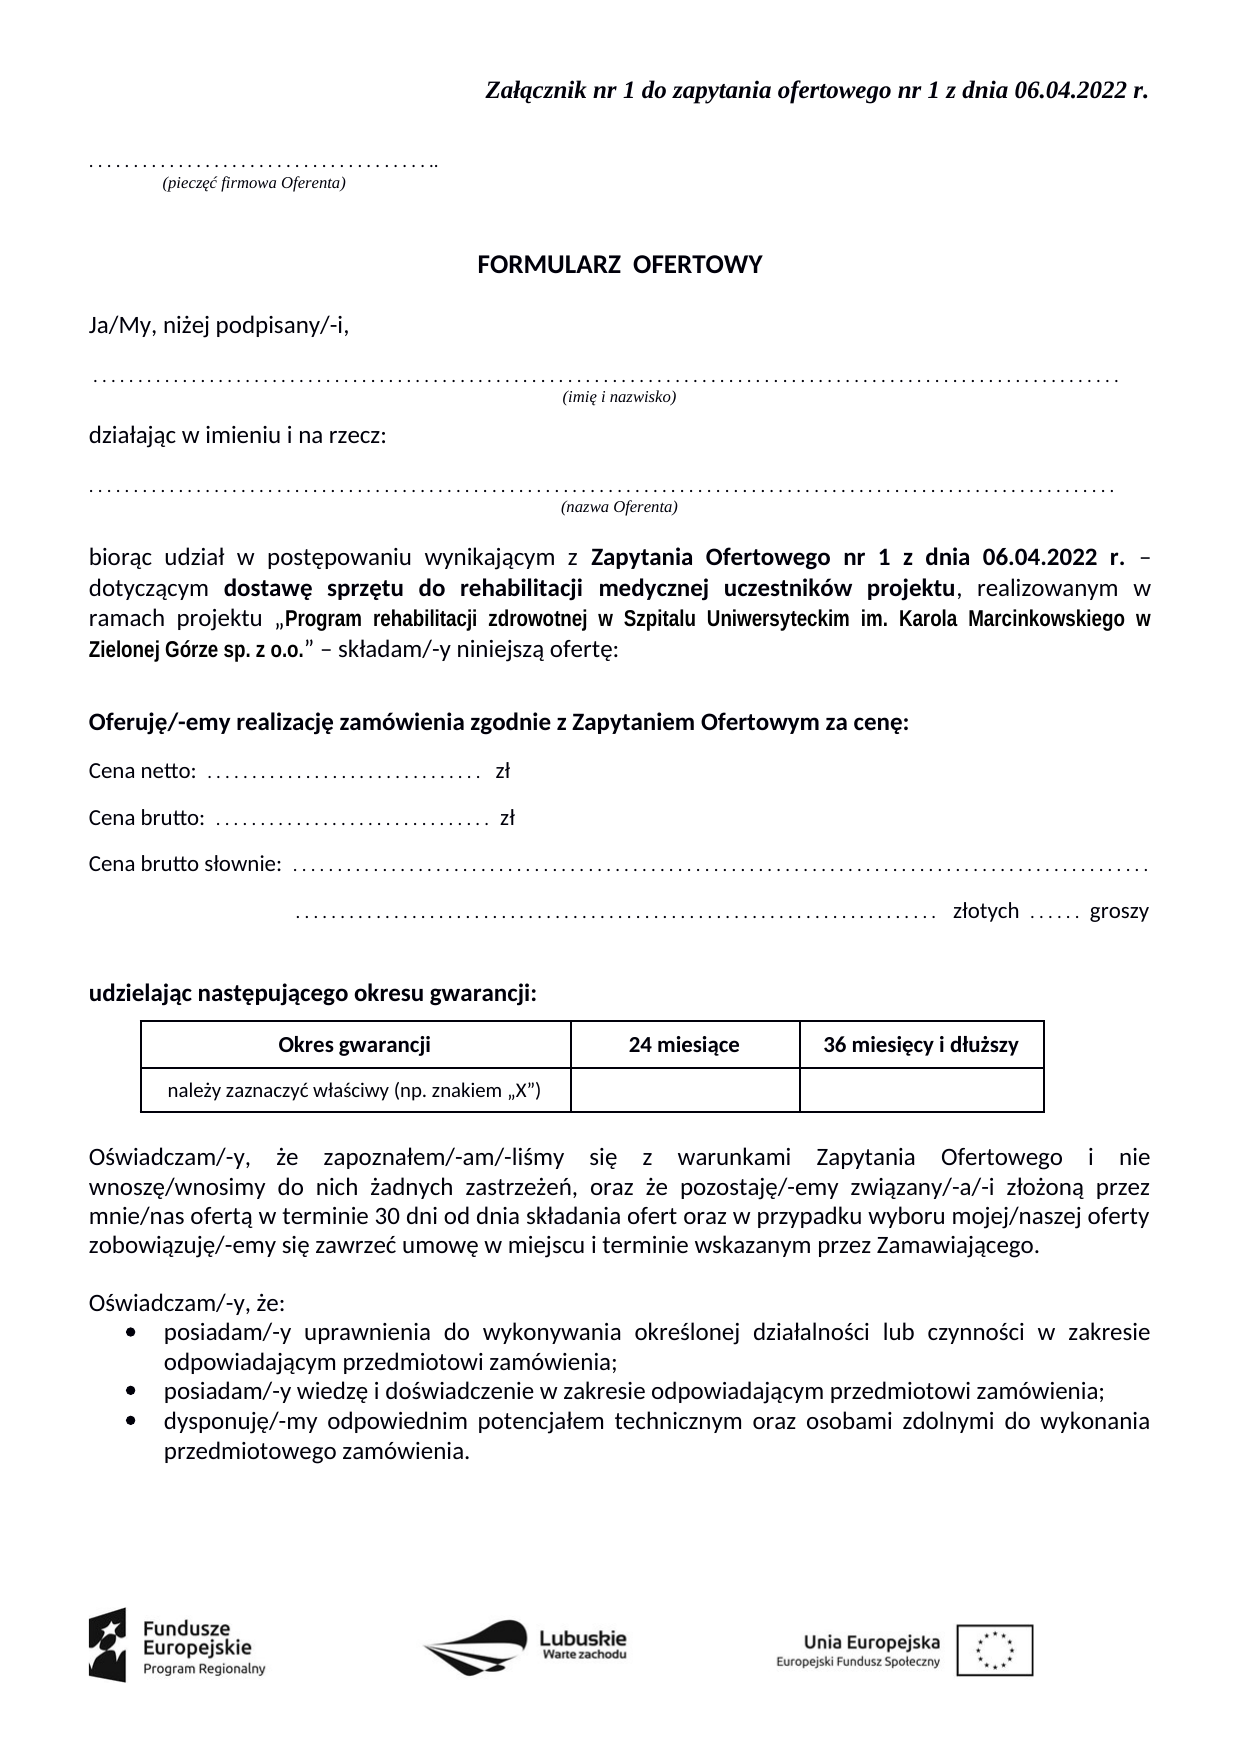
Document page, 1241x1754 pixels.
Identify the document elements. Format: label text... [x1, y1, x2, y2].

table_cell [801, 1069, 1043, 1111]
text . . . . . . . . . . . . . . . . . . . . . . . . . . . . . . . . . . . . . . . . . . . . . . . . . . . . . . . . . . . . . . . . . . . . . . . . . . . . . . . . . . . . . . . . . . . . . . . . . . . . . . . . . . . . . . . . . . . [89, 474, 1152, 497]
text Cena netto: . . . . . . . . . . . . . . . . . . . . . . . . . . . . . . . zł [89, 756, 1152, 784]
text (imię i nazwisko) [89, 387, 1152, 406]
list posiadam/-y uprawnienia do wykonywania określonej działalności lub czynności w zakresie odpowiadającym przedmiotowi zamówienia; [126, 1317, 1152, 1376]
text . . . . . . . . . . . . . . . . . . . . . . . . . . . . . . . . . . . . . . .. [89, 149, 1152, 172]
text . . . . . . . . . . . . . . . . . . . . . . . . . . . . . . . . . . . . . . . . . . . . . . . . . . . . . . . . . . . . . . . . . . . . . . . . . . . . . . . . . . . . . . . . . . . . . . . . . . . . . . . . . . . . . . . . . . . [89, 364, 1152, 387]
list posiadam/-y wiedzę i doświadczenie w zakresie odpowiadającym przedmiotowi zamówienia; [126, 1376, 1152, 1405]
text Oświadczam/-y, że zapoznałem/-am/-liśmy się z warunkami Zapytania Ofertowego i nie wnoszę/wnosimy do nich żadnych zastrzeżeń, oraz że pozostaję/-emy związany/-a/-i złożoną przez mnie/nas ofertą w terminie 30 dni od dnia składania ofert oraz w przypadku wyboru mojej/naszej oferty zobowiązuję/-emy się zawrzeć umowę w miejscu i terminie wskazanym przez Zamawiającego. [89, 1142, 1152, 1259]
table_cell należy zaznaczyć właściwy (np. znakiem „X”) [142, 1069, 570, 1111]
text działając w imieniu i na rzecz: [89, 419, 1152, 449]
text Załącznik nr 1 do zapytania ofertowego nr 1 z dnia 06.04.2022 r. [89, 75, 1152, 104]
table_header 36 miesięcy i dłuższy [801, 1022, 1043, 1067]
text Oferuję/-emy realizację zamówienia zgodnie z Zapytaniem Ofertowym za cenę: [89, 707, 1152, 737]
text Cena brutto: . . . . . . . . . . . . . . . . . . . . . . . . . . . . . . . zł [89, 803, 1152, 831]
list dysponuję/-my odpowiednim potencjałem technicznym oraz osobami zdolnymi do wykonania przedmiotowego zamówienia. [126, 1405, 1152, 1466]
text (pieczęć firmowa Oferenta) [162, 172, 1152, 192]
text FORMULARZ OFERTOWY [89, 248, 1152, 281]
text (nazwa Oferenta) [89, 497, 1152, 516]
text biorąc udział w postępowaniu wynikającym z Zapytania Ofertowego nr 1 z dnia 06.04.2022 r. – dotyczącym dostawę sprzętu do rehabilitacji medycznej uczestników projektu, realizowanym w ramach projektu „Program rehabilitacji zdrowotnej w Szpitalu Uniwersyteckim im. Karola Marcinkowskiego w Zielonej Górze sp. z o.o.” – składam/-y niniejszą ofertę: [89, 541, 1152, 663]
picture [88, 1607, 1034, 1683]
text udzielając następującego okresu gwarancji: [89, 977, 1152, 1008]
text Oświadczam/-y, że: [89, 1288, 1152, 1317]
table_cell [572, 1069, 799, 1111]
text . . . . . . . . . . . . . . . . . . . . . . . . . . . . . . . . . . . . . . . . . . . . . . . . . . . . . . . . . . . . . . . . . . . . . . . . złotych . . . . . . groszy [295, 896, 1152, 924]
table_header 24 miesiące [572, 1022, 799, 1067]
text Cena brutto słownie: . . . . . . . . . . . . . . . . . . . . . . . . . . . . . . . . . . . . . . . . . . . . . . . . . . . . . . . . . . . . . . . . . . . . . . . . . . . . . . . . . . . . . . . . . . . . . . . . [89, 849, 1152, 877]
table_header Okres gwarancji [142, 1022, 570, 1067]
text Ja/My, niżej podpisany/-i, [89, 309, 1152, 339]
